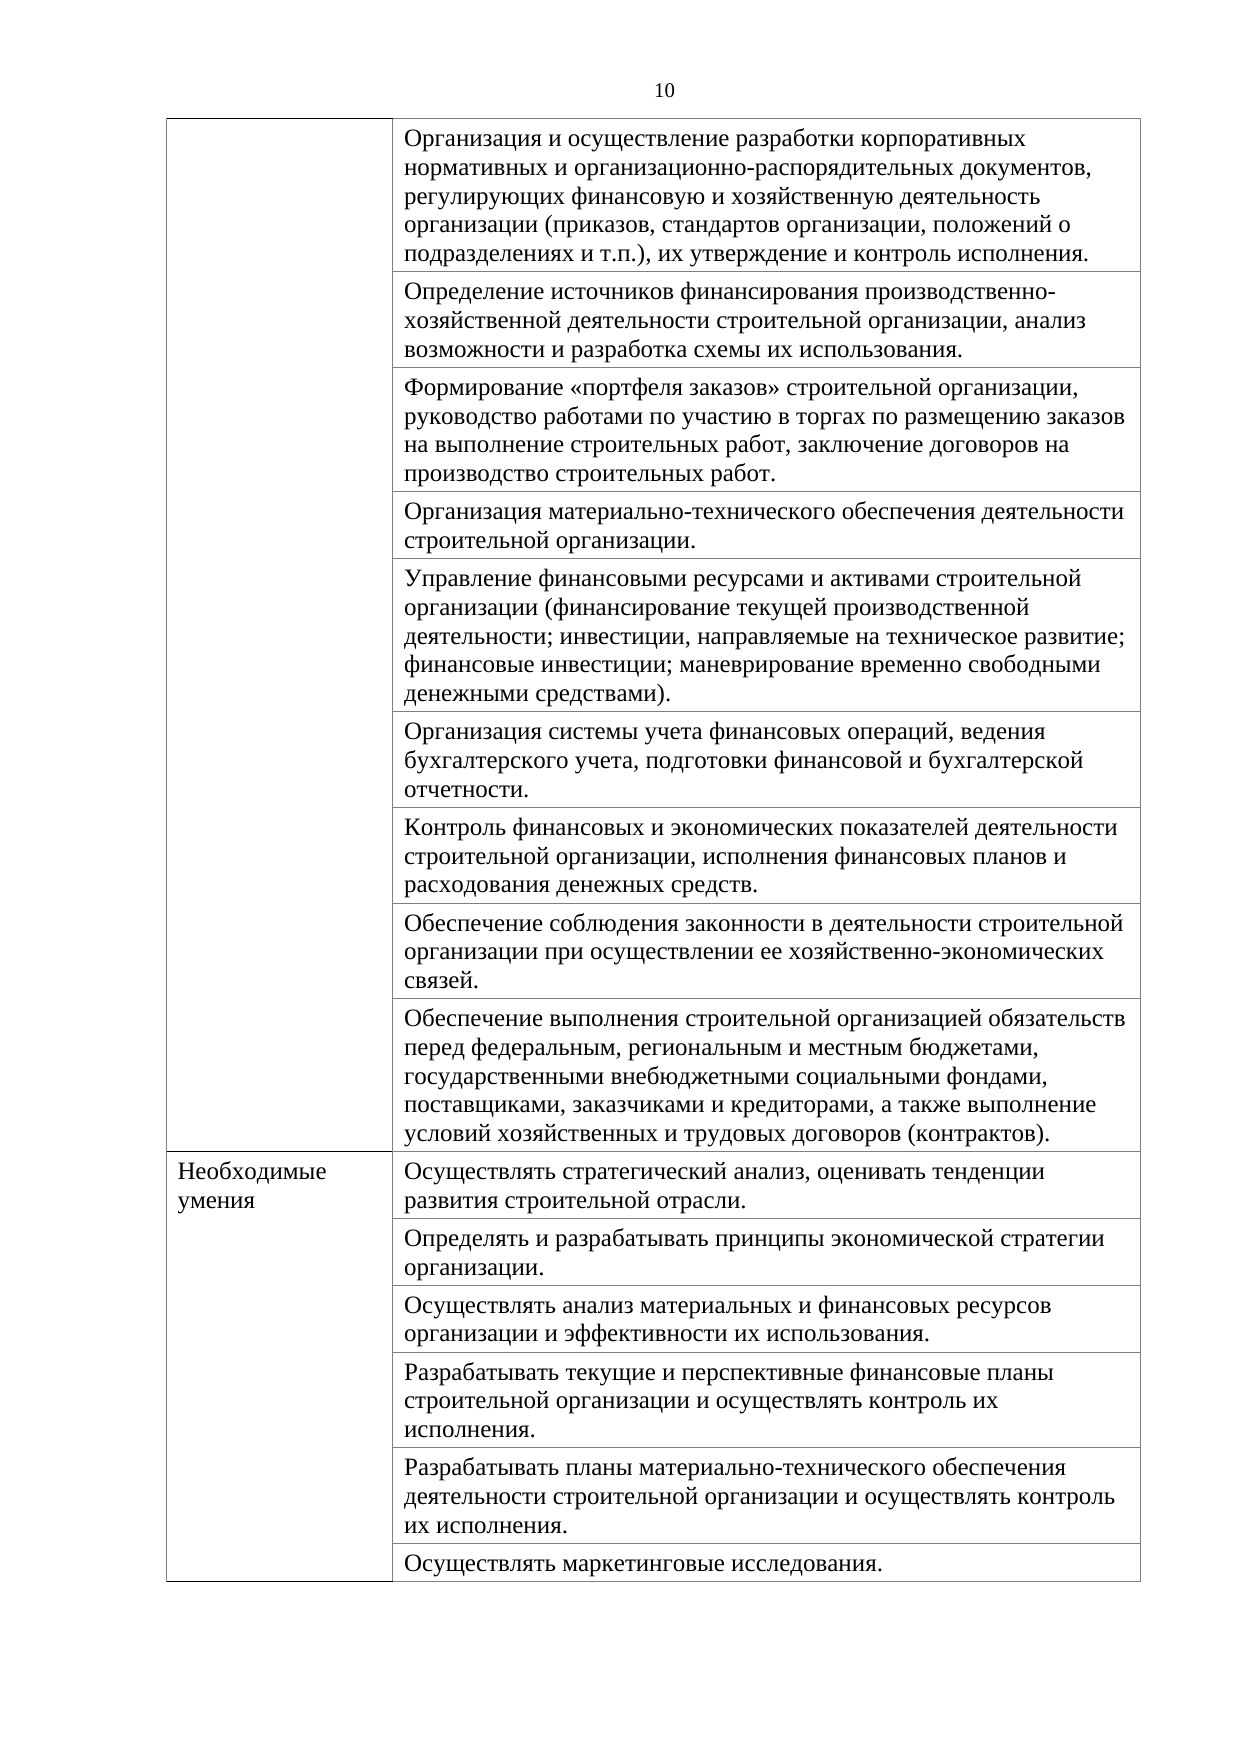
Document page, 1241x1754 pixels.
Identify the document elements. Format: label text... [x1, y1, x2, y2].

table_cell Контроль финансовых и экономических показателей деятельности строительной организации, исполнения финансовых планов и расходования денежных средств. [393, 808, 1140, 902]
table_cell Определять и разрабатывать принципы экономической стратегии организации. [393, 1219, 1140, 1284]
table_cell Обеспечение выполнения строительной организацией обязательств перед федеральным, региональным и местным бюджетами, государственными внебюджетными социальными фондами, поставщиками, заказчиками и кредиторами, а также выполнение условий хозяйственных и трудовых договоров (контрактов). [393, 999, 1140, 1151]
table_cell Осуществлять анализ материальных и финансовых ресурсов организации и эффективности их использования. [393, 1286, 1140, 1351]
table_cell Осуществлять маркетинговые исследования. [393, 1544, 1140, 1581]
table_cell Формирование «портфеля заказов» строительной организации, руководство работами по участию в торгах по размещению заказов на выполнение строительных работ, заключение договоров на производство строительных работ. [393, 368, 1140, 491]
table_cell Разрабатывать планы материально-технического обеспечения деятельности строительной организации и осуществлять контроль их исполнения. [393, 1448, 1140, 1543]
table_cell Осуществлять стратегический анализ, оценивать тенденции развития строительной отрасли. [393, 1152, 1140, 1218]
table_cell Управление финансовыми ресурсами и активами строительной организации (финансирование текущей производственной деятельности; инвестиции, направляемые на техническое развитие; финансовые инвестиции; маневрирование временно свободными денежными средствами). [393, 559, 1140, 711]
table_cell Определение источников финансирования производственно-хозяйственной деятельности строительной организации, анализ возможности и разработка схемы их использования. [393, 272, 1140, 367]
table_cell Обеспечение соблюдения законности в деятельности строительной организации при осуществлении ее хозяйственно-экономических связей. [393, 904, 1140, 998]
table_cell Организация материально-технического обеспечения деятельности строительной организации. [393, 492, 1140, 558]
table_cell Необходимые умения [167, 1152, 392, 1581]
table_cell Организация системы учета финансовых операций, ведения бухгалтерского учета, подготовки финансовой и бухгалтерской отчетности. [393, 712, 1140, 807]
table_cell Организация и осуществление разработки корпоративных нормативных и организационно-распорядительных документов, регулирующих финансовую и хозяйственную деятельность организации (приказов, стандартов организации, положений о подразделениях и т.п.), их утверждение и контроль исполнения. [393, 119, 1140, 271]
table_cell Разрабатывать текущие и перспективные финансовые планы строительной организации и осуществлять контроль их исполнения. [393, 1353, 1140, 1447]
